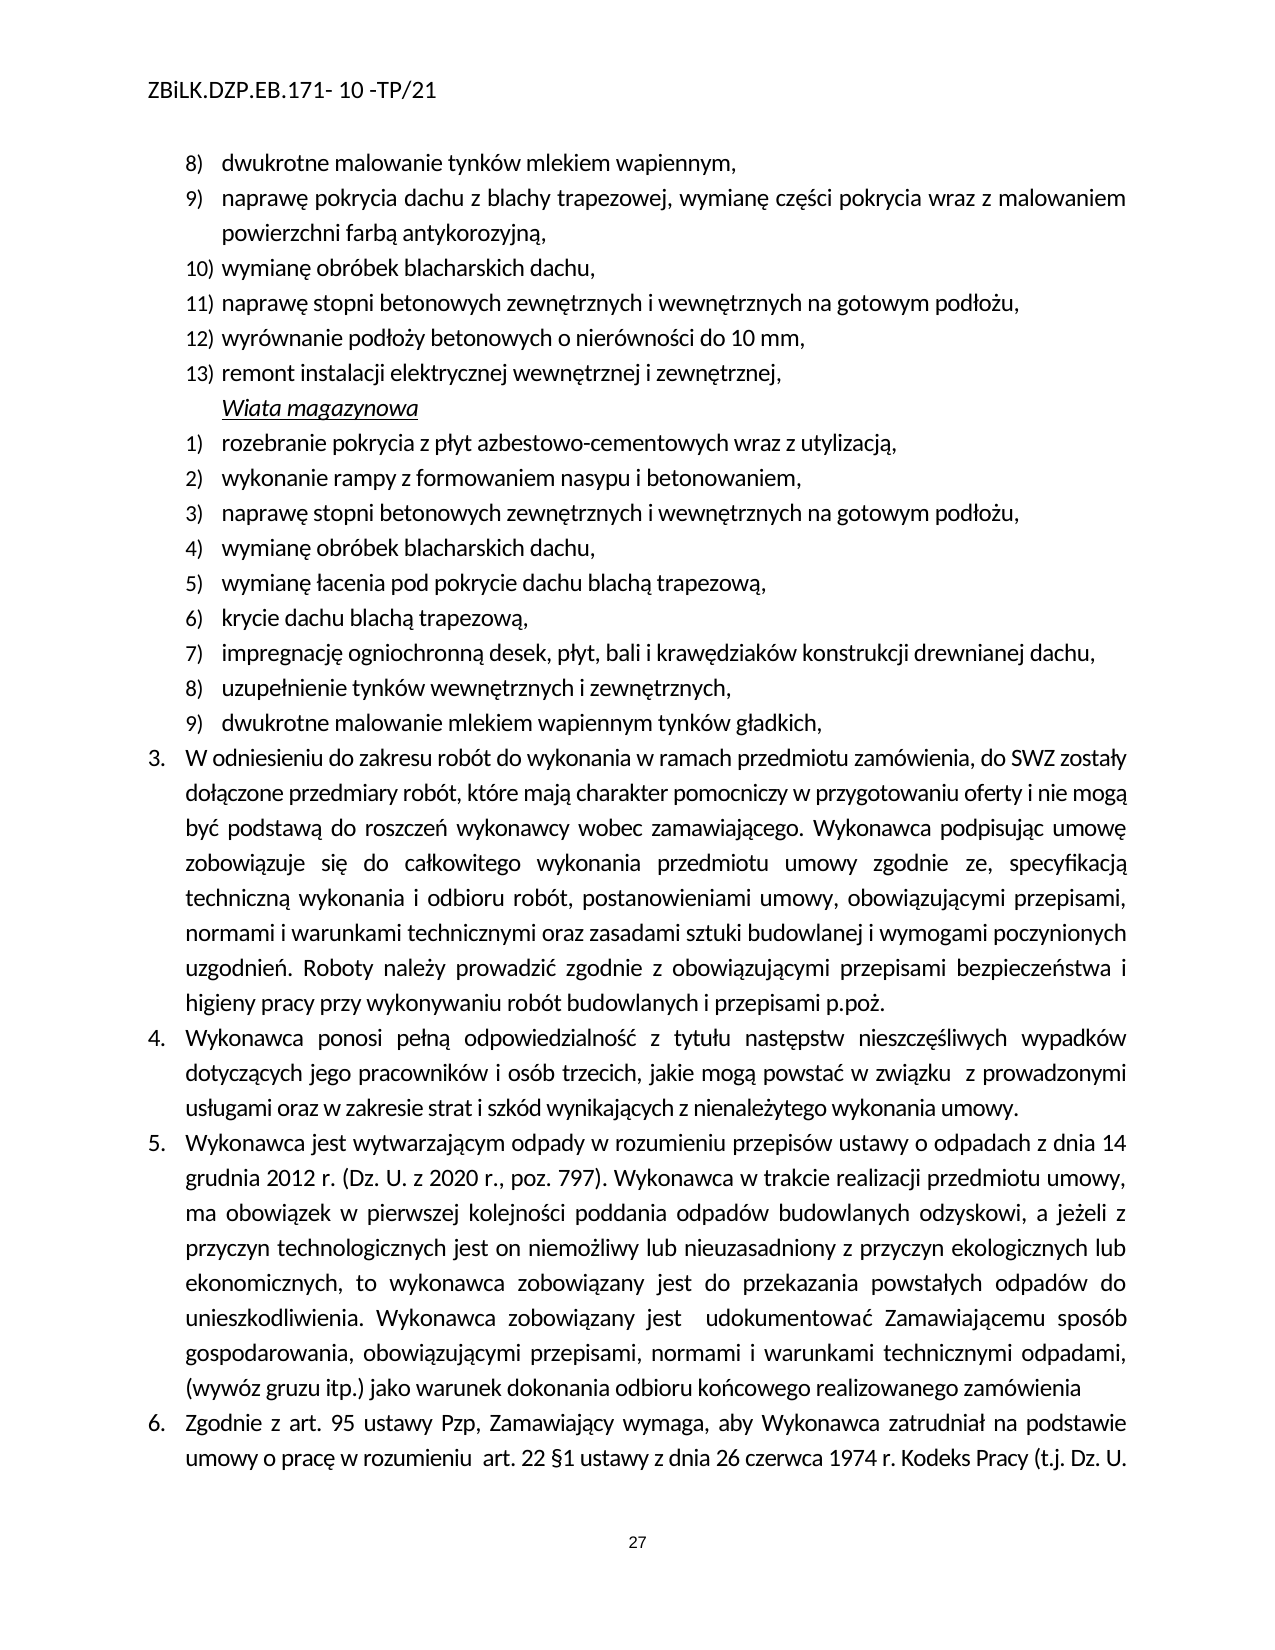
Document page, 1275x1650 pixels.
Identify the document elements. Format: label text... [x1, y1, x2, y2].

list wykonanie rampy z formowaniem nasypu i betonowaniem, [185, 463, 1127, 493]
list naprawę stopni betonowych zewnętrznych i wewnętrznych na gotowym podłożu, [185, 288, 1127, 318]
list Wiata magazynowa [221, 393, 1127, 423]
list wymianę łacenia pod pokrycie dachu blachą trapezową, [185, 568, 1127, 598]
list naprawę stopni betonowych zewnętrznych i wewnętrznych na gotowym podłożu, [185, 498, 1127, 528]
list dwukrotne malowanie mlekiem wapiennym tynków gładkich, [185, 708, 1127, 738]
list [148, 1408, 1127, 1473]
list wymianę obróbek blacharskich dachu, [185, 253, 1127, 283]
list Wykonawca jest wytwarzającym odpady w rozumieniu przepisów ustawy o odpadach z dnia 14 grudnia 2012 r. (Dz. U. z 2020 r., poz. 797). Wykonawca w trakcie realizacji przedmiotu umowy, ma obowiązek w pierwszej kolejności poddania odpadów budowlanych odzyskowi, a jeżeli z przyczyn technologicznych jest on niemożliwy lub nieuzasadniony z przyczyn ekologicznych lub ekonomicznych, to wykonawca zobowiązany jest do przekazania powstałych odpadów do unieszkodliwienia. Wykonawca zobowiązany jest udokumentować Zamawiającemu sposób gospodarowania, obowiązującymi przepisami, normami i warunkami technicznymi odpadami, (wywóz gruzu itp.) jako warunek dokonania odbioru końcowego realizowanego zamówienia [148, 1128, 1127, 1403]
list krycie dachu blachą trapezową, [185, 603, 1127, 633]
list W odniesieniu do zakresu robót do wykonania w ramach przedmiotu zamówienia, do SWZ zostały dołączone przedmiary robót, które mają charakter pomocniczy w przygotowaniu oferty i nie mogą być podstawą do roszczeń wykonawcy wobec zamawiającego. Wykonawca podpisując umowę zobowiązuje się do całkowitego wykonania przedmiotu umowy zgodnie ze, specyfikacją techniczną wykonania i odbioru robót, postanowieniami umowy, obowiązującymi przepisami, normami i warunkami technicznymi oraz zasadami sztuki budowlanej i wymogami poczynionych uzgodnień. Roboty należy prowadzić zgodnie z obowiązującymi przepisami bezpieczeństwa i higieny pracy przy wykonywaniu robót budowlanych i przepisami p.poż. [148, 743, 1127, 1018]
list wymianę obróbek blacharskich dachu, [185, 533, 1127, 563]
list wyrównanie podłoży betonowych o nierówności do 10 mm, [185, 323, 1127, 353]
list naprawę pokrycia dachu z blachy trapezowej, wymianę części pokrycia wraz z malowaniem powierzchni farbą antykorozyjną, [185, 183, 1127, 248]
list uzupełnienie tynków wewnętrznych i zewnętrznych, [185, 673, 1127, 703]
list rozebranie pokrycia z płyt azbestowo-cementowych wraz z utylizacją, [185, 428, 1127, 458]
list Wykonawca ponosi pełną odpowiedzialność z tytułu następstw nieszczęśliwych wypadków dotyczących jego pracowników i osób trzecich, jakie mogą powstać w związku z prowadzonymi usługami oraz w zakresie strat i szkód wynikających z nienależytego wykonania umowy. [148, 1023, 1127, 1123]
list dwukrotne malowanie tynków mlekiem wapiennym, [185, 148, 1127, 178]
list impregnację ogniochronną desek, płyt, bali i krawędziaków konstrukcji drewnianej dachu, [185, 638, 1127, 668]
list remont instalacji elektrycznej wewnętrznej i zewnętrznej, [185, 358, 1127, 388]
